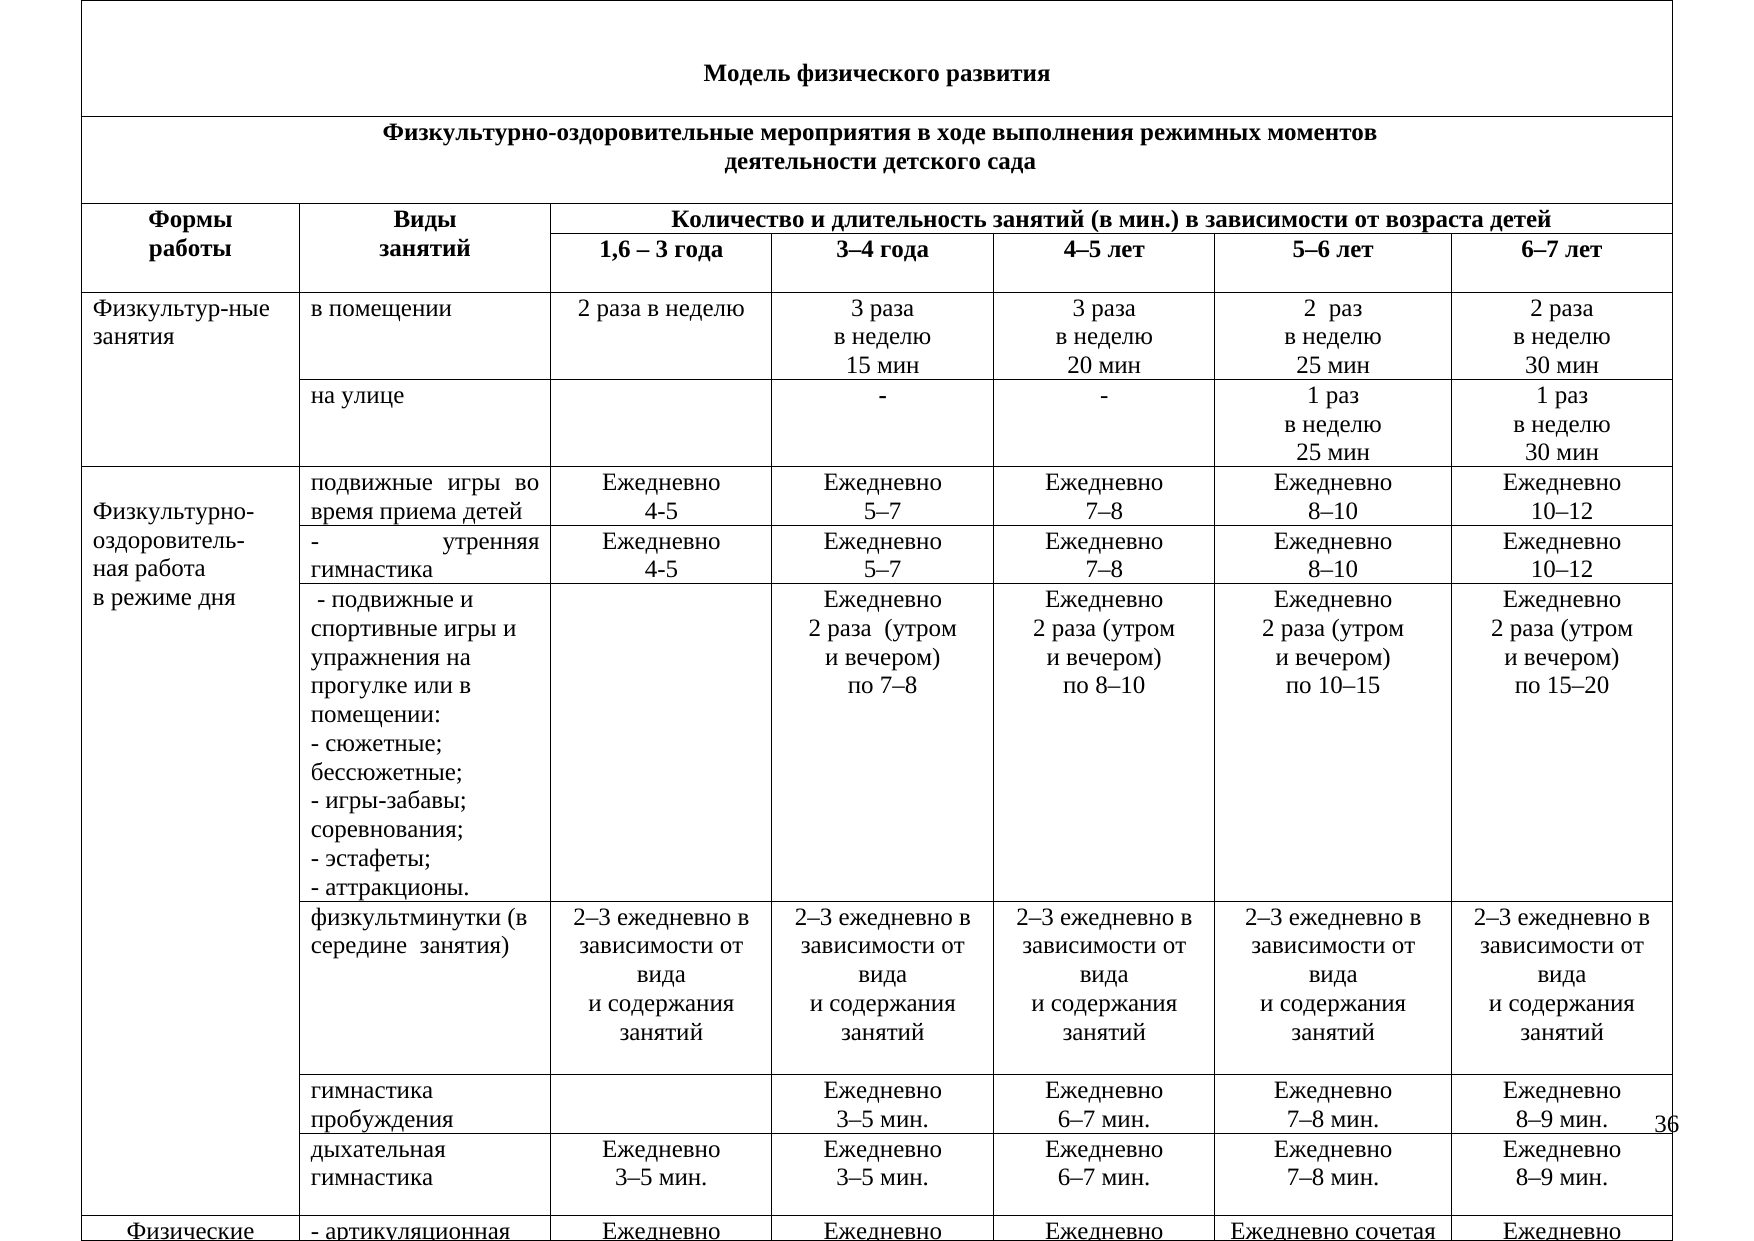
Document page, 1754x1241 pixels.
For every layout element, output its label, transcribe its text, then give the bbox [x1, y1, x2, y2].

table_cell Ежедневно сочетая упражнения по выбору 8-10 мин. [1215, 1216, 1451, 1240]
table_cell [551, 584, 771, 901]
table_cell Ежедневно сочетая упражнения по выбору 3–5 мин [551, 1216, 771, 1240]
table_cell Ежедневно 2 раза (утром и вечером) по 8–10 [994, 584, 1214, 901]
table_cell 2–3 ежедневно в зависимости от вида и содержания занятий [994, 902, 1214, 1074]
table_cell Ежедневно 5–7 [772, 467, 993, 525]
table_cell 1 раз в неделю 25 мин [1215, 380, 1451, 466]
table_cell Ежедневно 8–10 [1215, 467, 1451, 525]
table_cell 3–4 года [772, 234, 993, 292]
table_cell на улице [300, 380, 550, 466]
table_header Модель физического развития [82, 1, 1672, 116]
table_cell Ежедневно 6–7 мин. [994, 1075, 1214, 1133]
table_cell Ежедневно 8–10 [1215, 526, 1451, 583]
table_cell 2 раз в неделю 25 мин [1215, 293, 1451, 379]
table_cell Физкультурно- оздоровитель- ная работа в режиме дня [82, 467, 299, 1215]
table_cell 2–3 ежедневно в зависимости от вида и содержания занятий [1215, 902, 1451, 1074]
table_cell - артикуляционная гимнастика - пальчиковая гимнастика - зрительная гимнастика [300, 1216, 550, 1240]
table_cell Ежедневно 2 раза (утром и вечером) по 15–20 [1452, 584, 1672, 901]
table_cell 1,6 – 3 года [551, 234, 771, 292]
table_cell 6–7 лет [1452, 234, 1672, 292]
table_cell Формы работы [82, 204, 299, 292]
table_cell Ежедневно 4-5 [551, 467, 771, 525]
table_cell [551, 380, 771, 466]
table_cell дыхательная гимнастика [300, 1134, 550, 1215]
table_cell Ежедневно 3–5 мин. [551, 1134, 771, 1215]
table_cell - подвижные и спортивные игры и упражнения на прогулке или в помещении: - сюжетные; бессюжетные; - игры-забавы; соревнования; - эстафеты; - аттракционы. [300, 584, 550, 901]
table_cell Физкультур-ные занятия [82, 293, 299, 466]
table_cell Ежедневно 5–7 [772, 526, 993, 583]
table_cell 2 раза в неделю 30 мин [1452, 293, 1672, 379]
table_cell Ежедневно 10–12 [1452, 467, 1672, 525]
table_cell 4–5 лет [994, 234, 1214, 292]
table_cell 5–6 лет [1215, 234, 1451, 292]
table_cell Ежедневно 2 раза (утром и вечером) по 7–8 [772, 584, 993, 901]
table_cell 1 раз в неделю 30 мин [1452, 380, 1672, 466]
table_cell Ежедневно 7–8 [994, 526, 1214, 583]
table_cell - [772, 380, 993, 466]
table_cell Ежедневно сочетая упражнения по выбору 6-7 мин. [772, 1216, 993, 1240]
table_cell Ежедневно 8–9 мин. [1452, 1075, 1672, 1133]
table_cell Количество и длительность занятий (в мин.) в зависимости от возраста детей [551, 204, 1672, 233]
table_cell 2–3 ежедневно в зависимости от вида и содержания занятий [1452, 902, 1672, 1074]
table_cell Ежедневно 2 раза (утром и вечером) по 10–15 [1215, 584, 1451, 901]
table_cell [551, 1075, 771, 1133]
table_cell гимнастика пробуждения [300, 1075, 550, 1133]
table_cell подвижные игры во время приема детей [300, 467, 550, 525]
table_cell - утренняя гимнастика [300, 526, 550, 583]
table_cell Ежедневно сочетая упражнения по выбору 10-15 мин. [1452, 1216, 1672, 1240]
table_cell Ежедневно 7–8 [994, 467, 1214, 525]
table_cell Виды занятий [300, 204, 550, 292]
table_cell Ежедневно 7–8 мин. [1215, 1134, 1451, 1215]
table_cell в помещении [300, 293, 550, 379]
table_cell Физкультурно-оздоровительные мероприятия в ходе выполнения режимных моментов деятельности детского сада [82, 117, 1672, 203]
table_cell 3 раза в неделю 15 мин [772, 293, 993, 379]
table_cell 3 раза в неделю 20 мин [994, 293, 1214, 379]
table_cell 2–3 ежедневно в зависимости от вида и содержания занятий [551, 902, 771, 1074]
table_cell Ежедневно 3–5 мин. [772, 1075, 993, 1133]
table_cell Ежедневно сочетая упражнения по выбору 7-8 мин. [994, 1216, 1214, 1240]
table_cell Физические упражнения и игровые задания [82, 1216, 299, 1240]
table_cell Ежедневно 8–9 мин. [1452, 1134, 1672, 1215]
table_cell 2–3 ежедневно в зависимости от вида и содержания занятий [772, 902, 993, 1074]
table_cell Ежедневно 10–12 [1452, 526, 1672, 583]
table_cell Ежедневно 6–7 мин. [994, 1134, 1214, 1215]
table_cell - [994, 380, 1214, 466]
table_cell Ежедневно 3–5 мин. [772, 1134, 993, 1215]
table_cell Ежедневно 7–8 мин. [1215, 1075, 1451, 1133]
table_cell Ежедневно 4-5 [551, 526, 771, 583]
table_cell физкультминутки (в середине занятия) [300, 902, 550, 1074]
table_cell 2 раза в неделю [551, 293, 771, 379]
